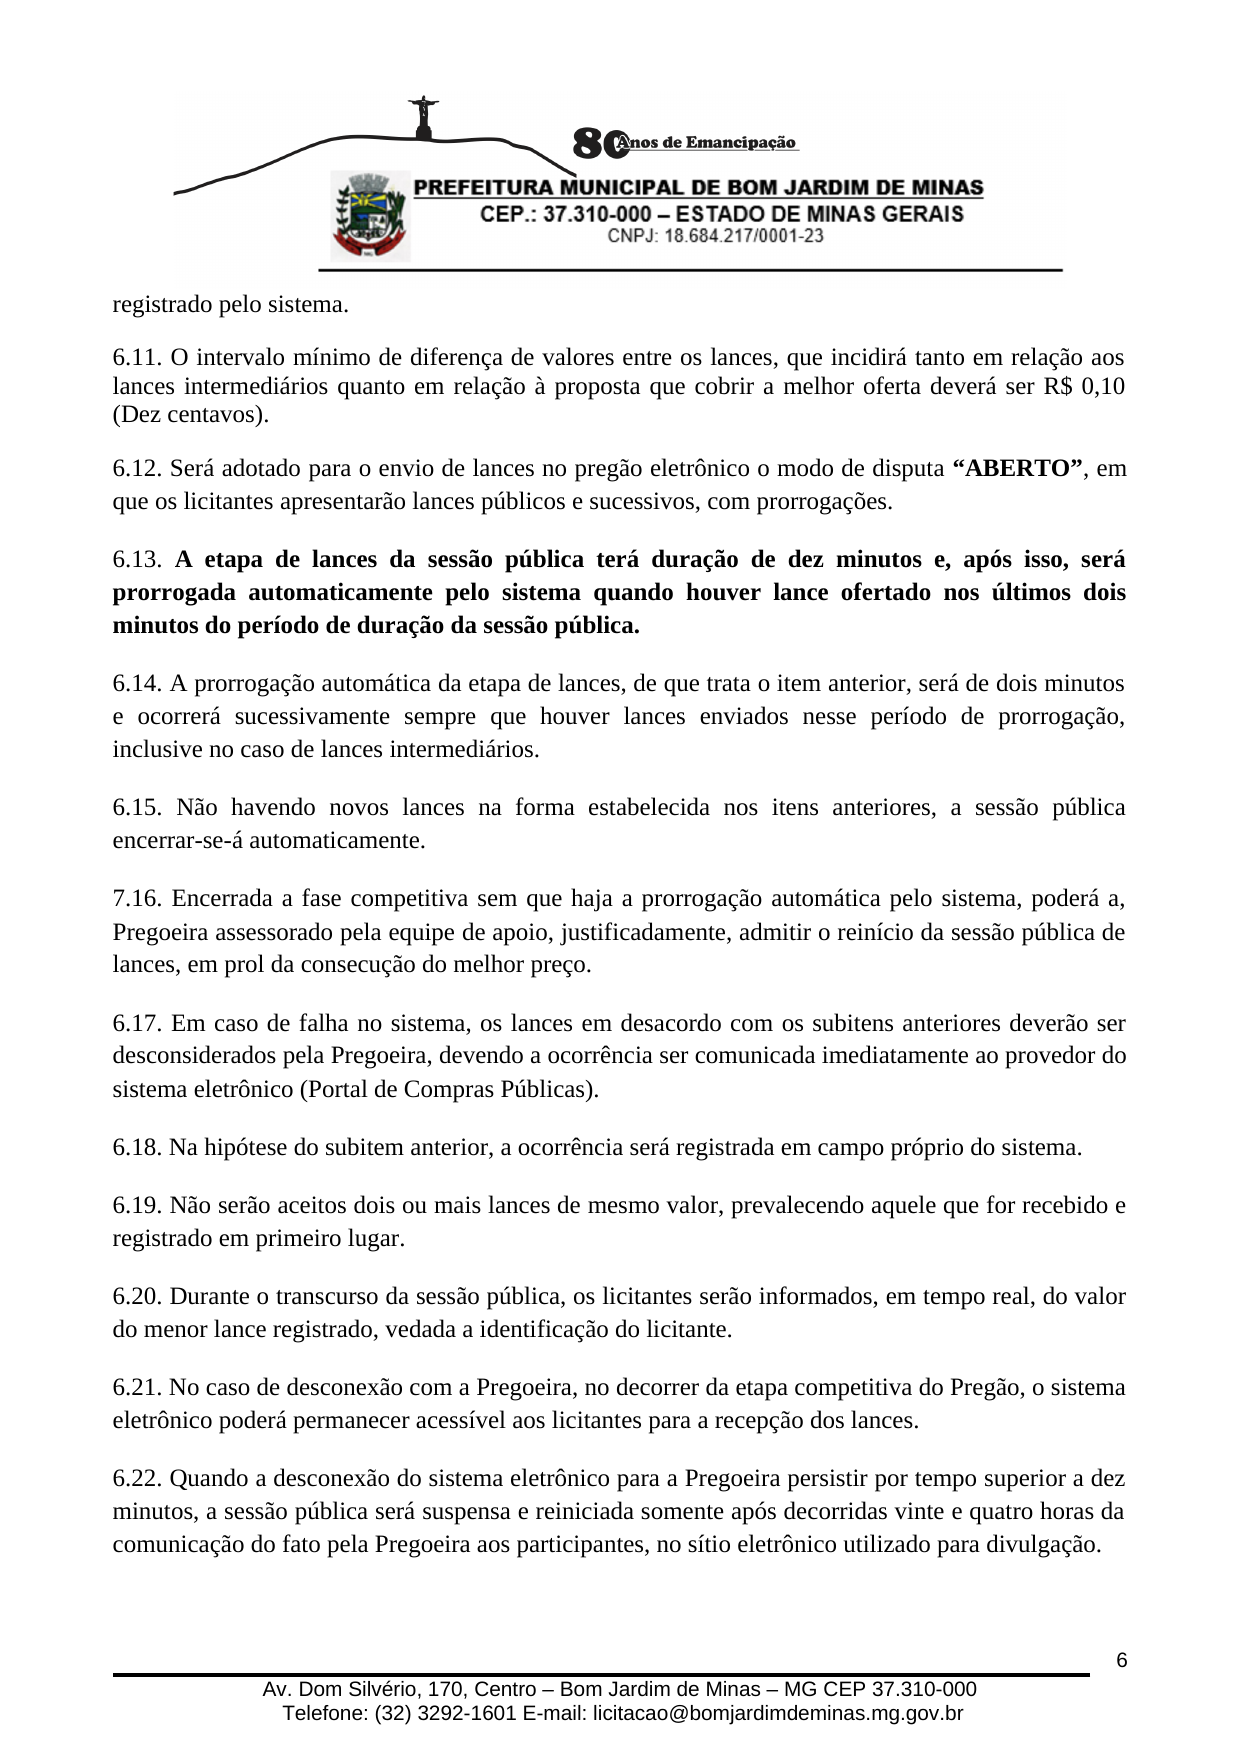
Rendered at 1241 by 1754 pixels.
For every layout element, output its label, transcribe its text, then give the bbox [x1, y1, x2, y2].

text 6.13. A etapa de lances da sessão pública terá duração de dez minutos e, após isso, será prorrogada automaticamente pelo sistema quando houver lance ofertado nos últimos dois minutos do período de duração da sessão pública. [112, 544, 1127, 639]
text 6.22. Quando a desconexão do sistema eletrônico para a Pregoeira persistir por tempo superior a dez minutos, a sessão pública será suspensa e reiniciada somente após decorridas vinte e quatro horas da comunicação do fato pela Pregoeira aos participantes, no sítio eletrônico utilizado para divulgação. [112, 1463, 1127, 1558]
text 6.19. Não serão aceitos dois ou mais lances de mesmo valor, prevalecendo aquele que for recebido e registrado em primeiro lugar. [112, 1190, 1127, 1251]
text 6.18. Na hipótese do subitem anterior, a ocorrência será registrada em campo próprio do sistema. [112, 1132, 1127, 1160]
text 6.12. Será adotado para o envio de lances no pregão eletrônico o modo de disputa “ABERTO”, em que os licitantes apresentarão lances públicos e sucessivos, com prorrogações. [112, 453, 1127, 515]
text 6.10. O licitante somente poderá oferecer lance de valor inferior ao último por ele ofertado e registrado pelo sistema. [112, 289, 1127, 317]
text 6.17. Em caso de falha no sistema, os lances em desacordo com os subitens anteriores deverão ser desconsiderados pela Pregoeira, devendo a ocorrência ser comunicada imediatamente ao provedor do sistema eletrônico (Portal de Compras Públicas). [112, 1008, 1127, 1102]
picture [173, 91, 1067, 289]
text 7.16. Encerrada a fase competitiva sem que haja a prorrogação automática pelo sistema, poderá a, Pregoeira assessorado pela equipe de apoio, justificadamente, admitir o reinício da sessão pública de lances, em prol da consecução do melhor preço. [112, 883, 1127, 978]
text 6.20. Durante o transcurso da sessão pública, os licitantes serão informados, em tempo real, do valor do menor lance registrado, vedada a identificação do licitante. [112, 1281, 1127, 1342]
text 6.14. A prorrogação automática da etapa de lances, de que trata o item anterior, será de dois minutos e ocorrerá sucessivamente sempre que houver lances enviados nesse período de prorrogação, inclusive no caso de lances intermediários. [112, 668, 1127, 763]
list 6.11. O intervalo mínimo de diferença de valores entre os lances, que incidirá tanto em relação aos lances intermediários quanto em relação à proposta que cobrir a melhor oferta deverá ser R$ 0,10 (Dez centavos). [112, 342, 1127, 428]
text 6.15. Não havendo novos lances na forma estabelecida nos itens anteriores, a sessão pública encerrar-se-á automaticamente. [112, 792, 1127, 854]
text 6.21. No caso de desconexão com a Pregoeira, no decorrer da etapa competitiva do Pregão, o sistema eletrônico poderá permanecer acessível aos licitantes para a recepção dos lances. [112, 1372, 1127, 1433]
